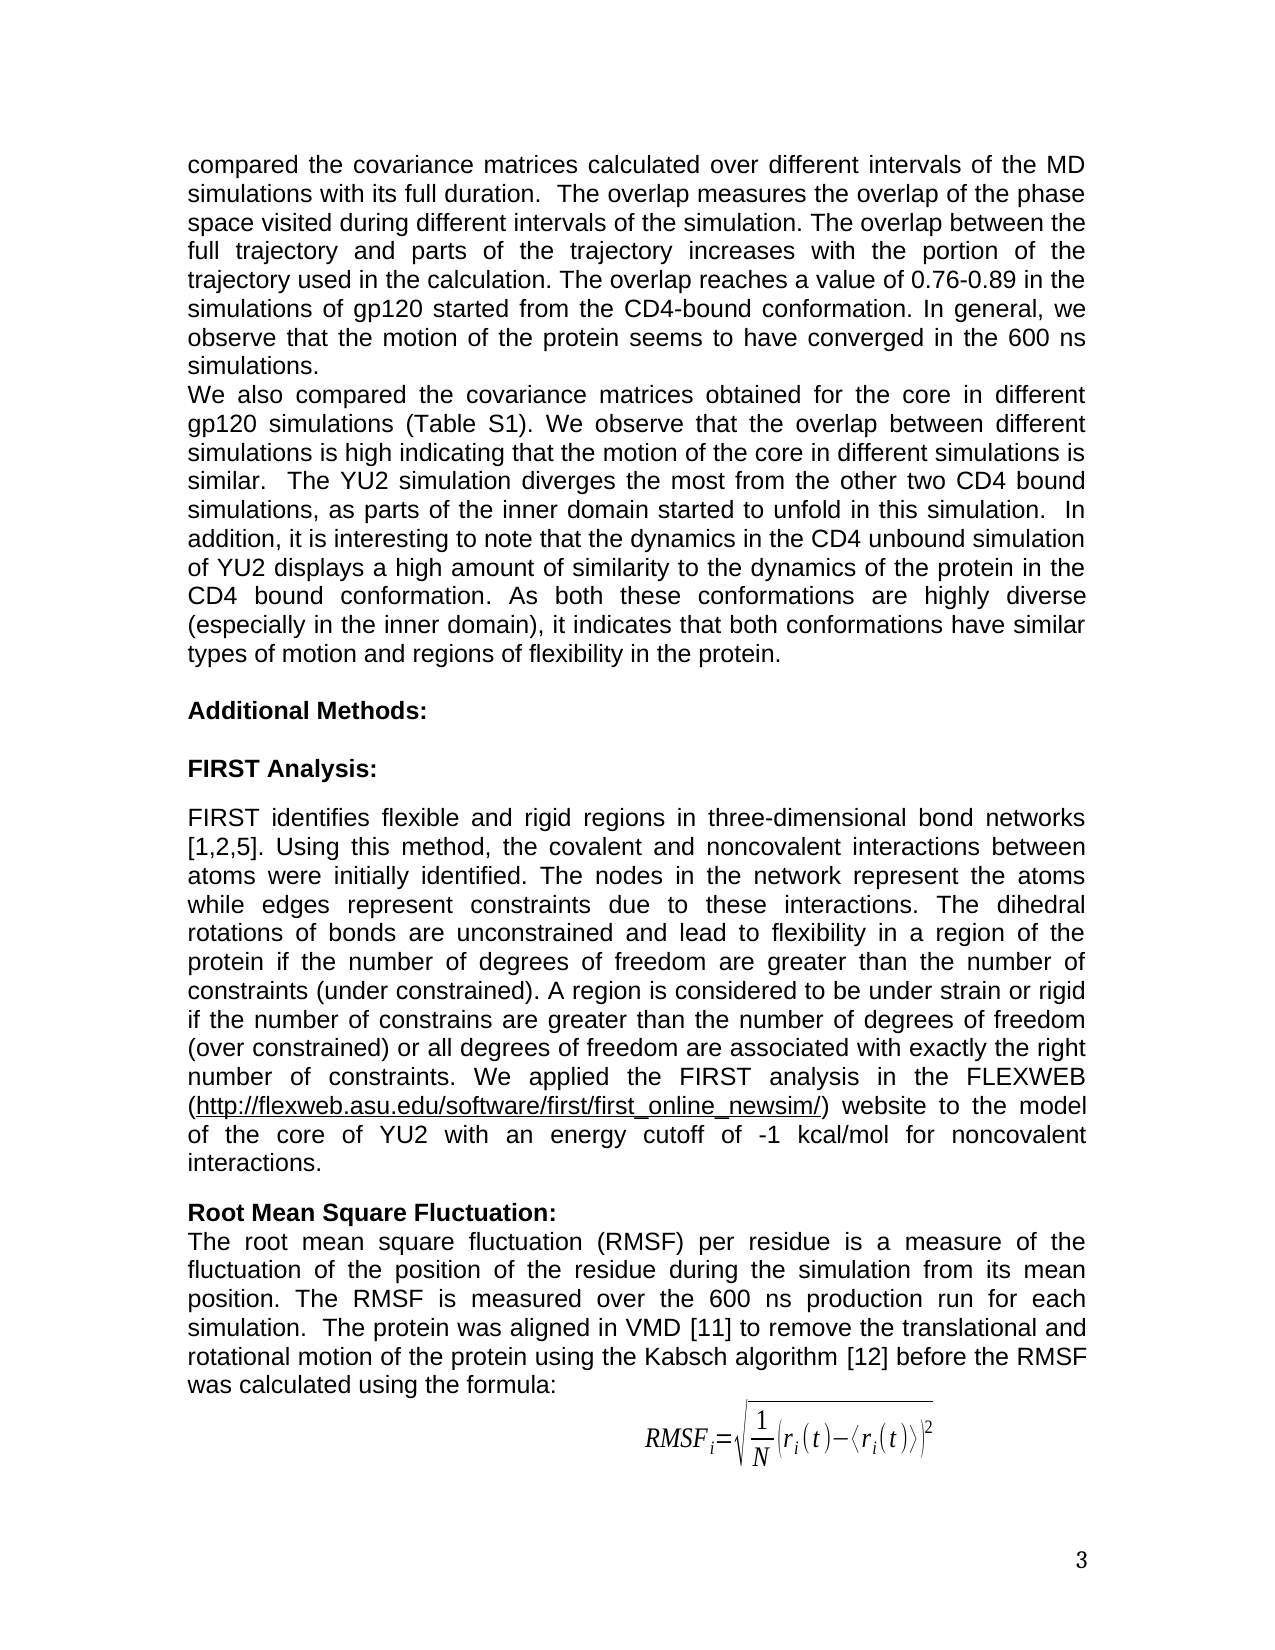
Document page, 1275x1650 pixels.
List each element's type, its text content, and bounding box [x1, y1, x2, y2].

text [187, 150, 1087, 380]
text Root Mean Square Fluctuation: [187, 1198, 1087, 1227]
text Additional Methods: [187, 696, 1087, 725]
text FIRST identifies flexible and rigid regions in three-dimensional bond networks [1,2,5]. Using this method, the covalent and noncovalent interactions between atoms were initially identified. The nodes in the network represent the atoms while edges represent constraints due to these interactions. The dihedral rotations of bonds are unconstrained and lead to flexibility in a region of the protein if the number of degrees of freedom are greater than the number of constraints (under constrained). A region is considered to be under strain or rigid if the number of constrains are greater than the number of degrees of freedom (over constrained) or all degrees of freedom are associated with exactly the right number of constraints. We applied the FIRST analysis in the FLEXWEB (http://flexweb.asu.edu/software/first/first_online_newsim/) website to the model of the core of YU2 with an energy cutoff of -1 kcal/mol for noncovalent interactions. [187, 803, 1087, 1177]
text We also compared the covariance matrices obtained for the core in different gp120 simulations (Table S1). We observe that the overlap between different simulations is high indicating that the motion of the core in different simulations is similar. The YU2 simulation diverges the most from the other two CD4 bound simulations, as parts of the inner domain started to unfold in this simulation. In addition, it is interesting to note that the dynamics in the CD4 unbound simulation of YU2 displays a high amount of similarity to the dynamics of the protein in the CD4 bound conformation. As both these conformations are highly diverse (especially in the inner domain), it indicates that both conformations have similar types of motion and regions of flexibility in the protein. [187, 380, 1087, 667]
text FIRST Analysis: [187, 754, 1087, 782]
text The root mean square fluctuation (RMSF) per residue is a measure of the fluctuation of the position of the residue during the simulation from its mean position. The RMSF is measured over the 600 ns production run for each simulation. The protein was aligned in VMD [11] to remove the translational and rotational motion of the protein using the Kabsch algorithm [12] before the RMSF was calculated using the formula: [557, 1342, 1087, 1399]
